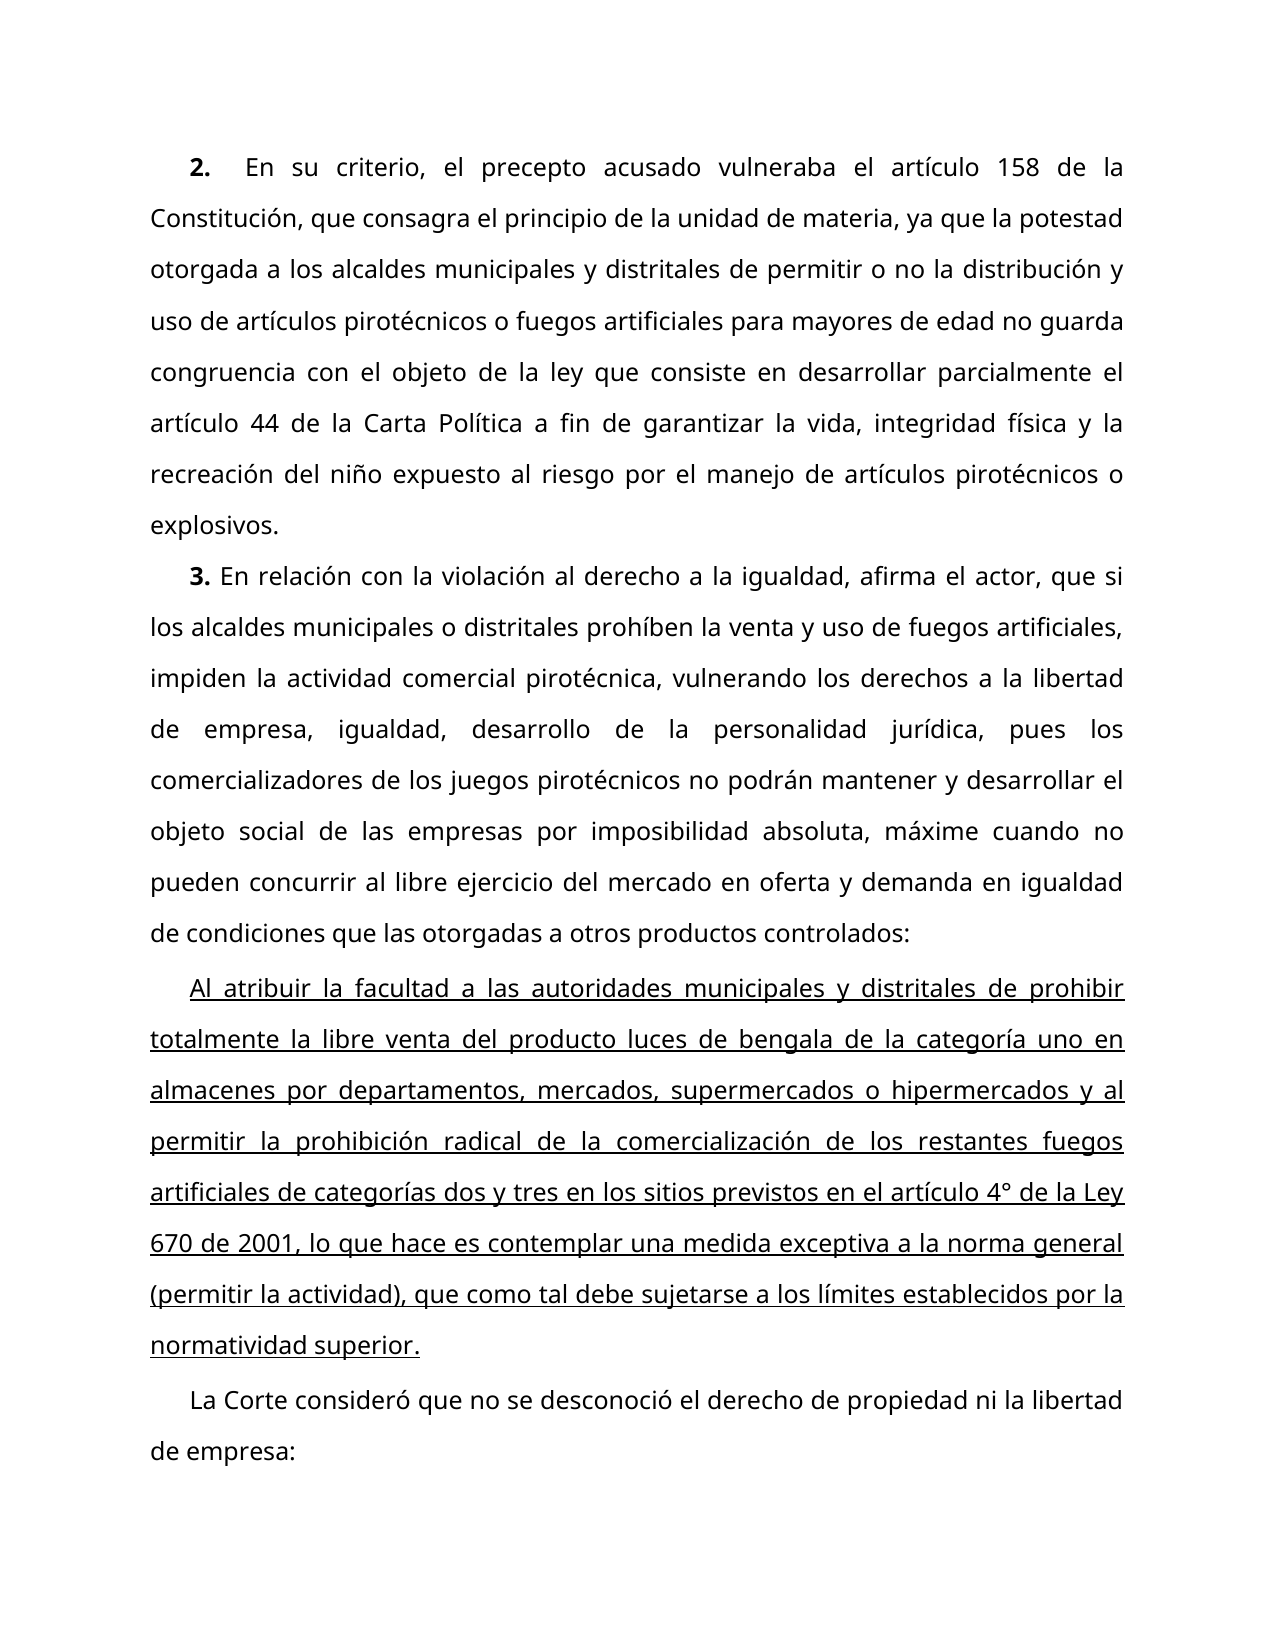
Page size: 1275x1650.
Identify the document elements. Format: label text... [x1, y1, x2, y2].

text Al atribuir la facultad a las autoridades municipales y distritales de prohibir totalmente la libre venta del producto luces de bengala de la categoría uno en almacenes por departamentos, mercados, supermercados o hipermercados y al permitir la prohibición radical de la comercialización de los restantes fuegos artificiales de categorías dos y tres en los sitios previstos en el artículo 4° de la Ley 670 de 2001, lo que hace es contemplar una medida exceptiva a la norma general (permitir la actividad), que como tal debe sujetarse a los límites establecidos por la normatividad superior. [150, 1052, 1125, 1101]
text Al atribuir la facultad a las autoridades municipales y distritales de prohibir totalmente la libre venta del producto luces de bengala de la categoría uno en almacenes por departamentos, mercados, supermercados o hipermercados y al permitir la prohibición radical de la comercialización de los restantes fuegos artificiales de categorías dos y tres en los sitios previstos en el artículo 4° de la Ley 670 de 2001, lo que hace es contemplar una medida exceptiva a la norma general (permitir la actividad), que como tal debe sujetarse a los límites establecidos por la normatividad superior. [150, 1205, 1125, 1306]
text La Corte consideró que no se desconoció el derecho de propiedad ni la libertad de empresa: [150, 1383, 1125, 1468]
text Al atribuir la facultad a las autoridades municipales y distritales de prohibir totalmente la libre venta del producto luces de bengala de la categoría uno en almacenes por departamentos, mercados, supermercados o hipermercados y al permitir la prohibición radical de la comercialización de los restantes fuegos artificiales de categorías dos y tres en los sitios previstos en el artículo 4° de la Ley 670 de 2001, lo que hace es contemplar una medida exceptiva a la norma general (permitir la actividad), que como tal debe sujetarse a los límites establecidos por la normatividad superior. [150, 1307, 1125, 1362]
text Al atribuir la facultad a las autoridades municipales y distritales de prohibir totalmente la libre venta del producto luces de bengala de la categoría uno en almacenes por departamentos, mercados, supermercados o hipermercados y al permitir la prohibición radical de la comercialización de los restantes fuegos artificiales de categorías dos y tres en los sitios previstos en el artículo 4° de la Ley 670 de 2001, lo que hace es contemplar una medida exceptiva a la norma general (permitir la actividad), que como tal debe sujetarse a los límites establecidos por la normatividad superior. [150, 1103, 1125, 1203]
text 2. En su criterio, el precepto acusado vulneraba el artículo 158 de la Constitución, que consagra el principio de la unidad de materia, ya que la potestad otorgada a los alcaldes municipales y distritales de permitir o no la distribución y uso de artículos pirotécnicos o fuegos artificiales para mayores de edad no guarda congruencia con el objeto de la ley que consiste en desarrollar parcialmente el artículo 44 de la Carta Política a fin de garantizar la vida, integridad física y la recreación del niño expuesto al riesgo por el manejo de artículos pirotécnicos o explosivos. [150, 150, 1125, 541]
text 3. En relación con la violación al derecho a la igualdad, afirma el actor, que si los alcaldes municipales o distritales prohíben la venta y uso de fuegos artificiales, impiden la actividad comercial pirotécnica, vulnerando los derechos a la libertad de empresa, igualdad, desarrollo de la personalidad jurídica, pues los comercializadores de los juegos pirotécnicos no podrán mantener y desarrollar el objeto social de las empresas por imposibilidad absoluta, máxime cuando no pueden concurrir al libre ejercicio del mercado en oferta y demanda en igualdad de condiciones que las otorgadas a otros productos controlados: [150, 558, 1125, 950]
text Al atribuir la facultad a las autoridades municipales y distritales de prohibir totalmente la libre venta del producto luces de bengala de la categoría uno en almacenes por departamentos, mercados, supermercados o hipermercados y al permitir la prohibición radical de la comercialización de los restantes fuegos artificiales de categorías dos y tres en los sitios previstos en el artículo 4° de la Ley 670 de 2001, lo que hace es contemplar una medida exceptiva a la norma general (permitir la actividad), que como tal debe sujetarse a los límites establecidos por la normatividad superior. [150, 971, 1125, 1050]
